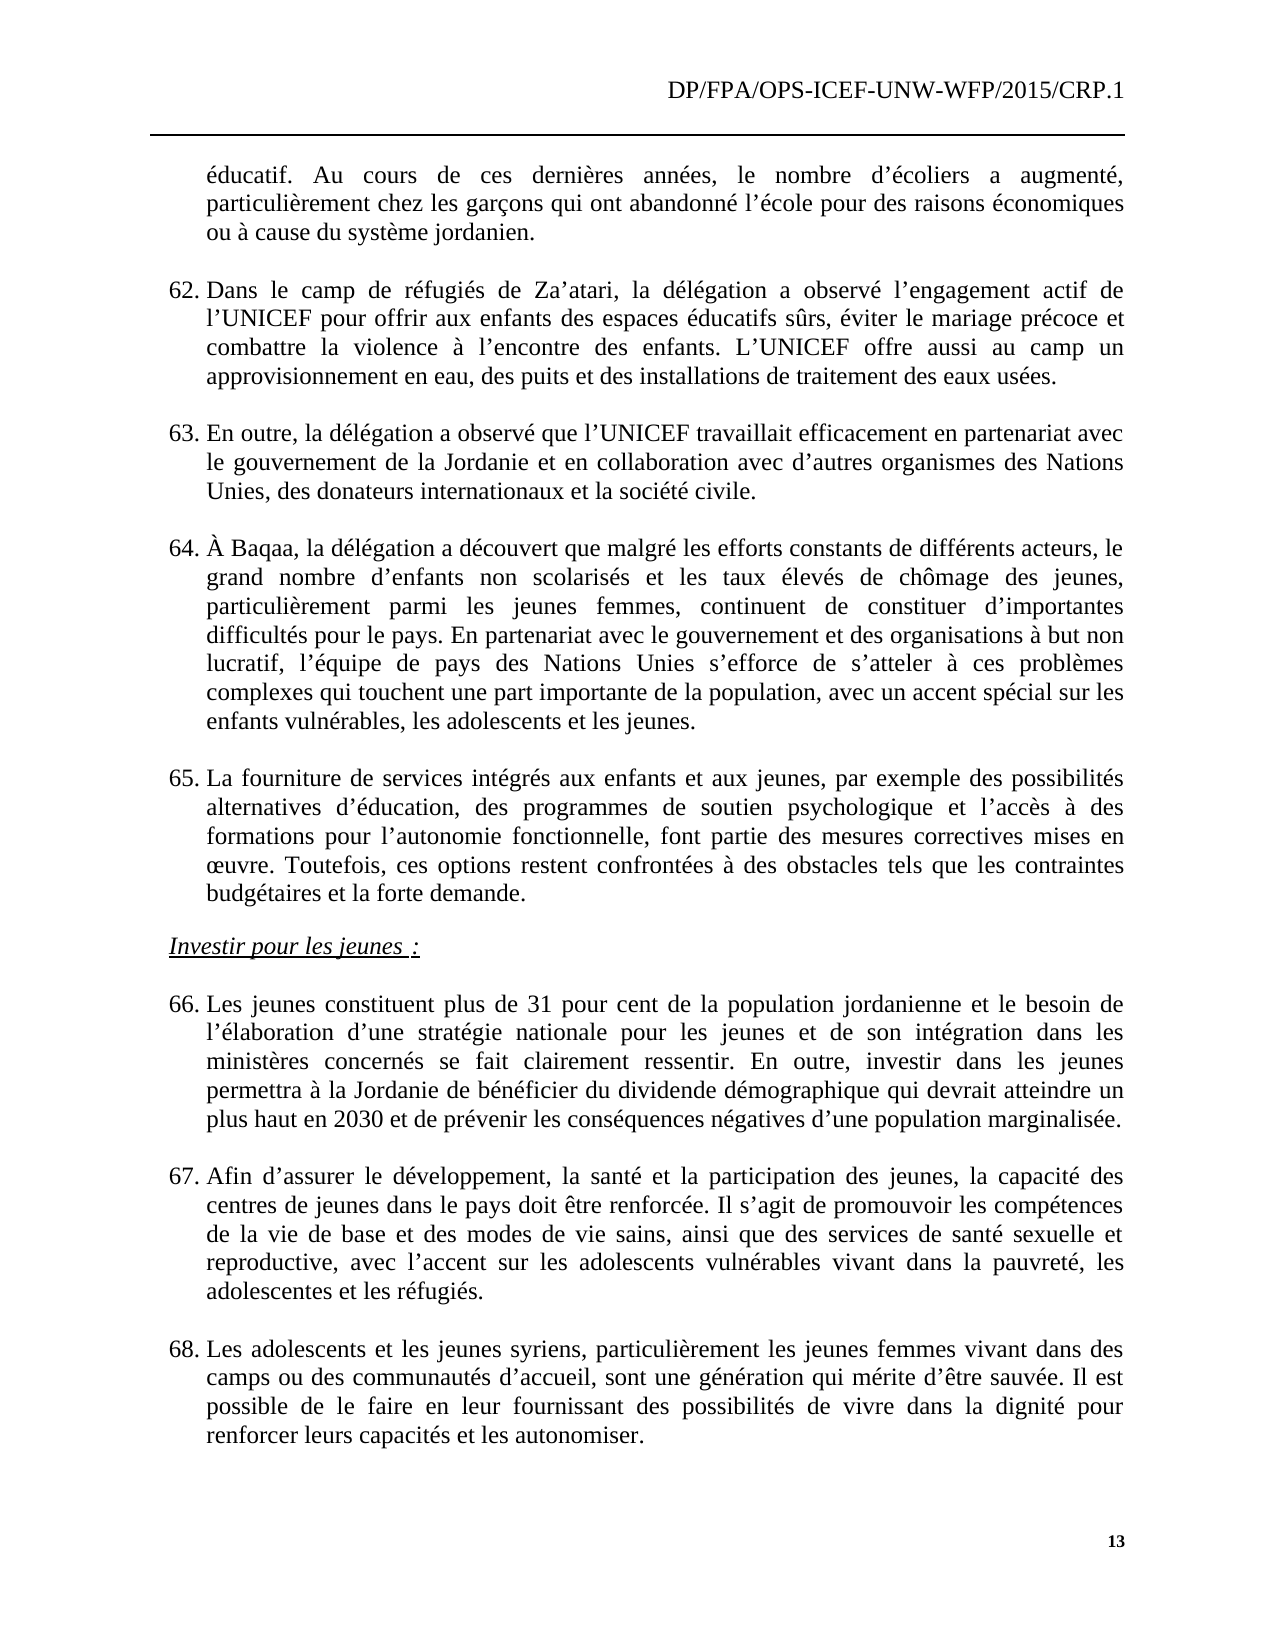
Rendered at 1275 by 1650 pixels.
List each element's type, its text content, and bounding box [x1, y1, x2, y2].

list La fourniture de services intégrés aux enfants et aux jeunes, par exemple des possibilités alternatives d’éducation, des programmes de soutien psychologique et l’accès à des formations pour l’autonomie fonctionnelle, font partie des mesures correctives mises en œuvre. Toutefois, ces options restent confrontées à des obstacles tels que les contraintes budgétaires et la forte demande. [169, 763, 1125, 907]
text Investir pour les jeunes : [169, 931, 1125, 960]
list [169, 160, 1125, 246]
list Dans le camp de réfugiés de Za’atari, la délégation a observé l’engagement actif de l’UNICEF pour offrir aux enfants des espaces éducatifs sûrs, éviter le mariage précoce et combattre la violence à l’encontre des enfants. L’UNICEF offre aussi au camp un approvisionnement en eau, des puits et des installations de traitement des eaux usées. [169, 275, 1125, 390]
list En outre, la délégation a observé que l’UNICEF travaillait efficacement en partenariat avec le gouvernement de la Jordanie et en collaboration avec d’autres organismes des Nations Unies, des donateurs internationaux et la société civile. [169, 418, 1125, 505]
list Les adolescents et les jeunes syriens, particulièrement les jeunes femmes vivant dans des camps ou des communautés d’accueil, sont une génération qui mérite d’être sauvée. Il est possible de le faire en leur fournissant des possibilités de vivre dans la dignité pour renforcer leurs capacités et les autonomiser. [169, 1334, 1125, 1449]
list Afin d’assurer le développement, la santé et la participation des jeunes, la capacité des centres de jeunes dans le pays doit être renforcée. Il s’agit de promouvoir les compétences de la vie de base et des modes de vie sains, ainsi que des services de santé sexuelle et reproductive, avec l’accent sur les adolescents vulnérables vivant dans la pauvreté, les adolescentes et les réfugiés. [169, 1161, 1125, 1305]
list À Baqaa, la délégation a découvert que malgré les efforts constants de différents acteurs, le grand nombre d’enfants non scolarisés et les taux élevés de chômage des jeunes, particulièrement parmi les jeunes femmes, continuent de constituer d’importantes difficultés pour le pays. En partenariat avec le gouvernement et des organisations à but non lucratif, l’équipe de pays des Nations Unies s’efforce de s’atteler à ces problèmes complexes qui touchent une part importante de la population, avec un accent spécial sur les enfants vulnérables, les adolescents et les jeunes. [169, 533, 1125, 735]
list Les jeunes constituent plus de 31 pour cent de la population jordanienne et le besoin de l’élaboration d’une stratégie nationale pour les jeunes et de son intégration dans les ministères concernés se fait clairement ressentir. En outre, investir dans les jeunes permettra à la Jordanie de bénéficier du dividende démographique qui devrait atteindre un plus haut en 2030 et de prévenir les conséquences négatives d’une population marginalisée. [169, 989, 1125, 1132]
